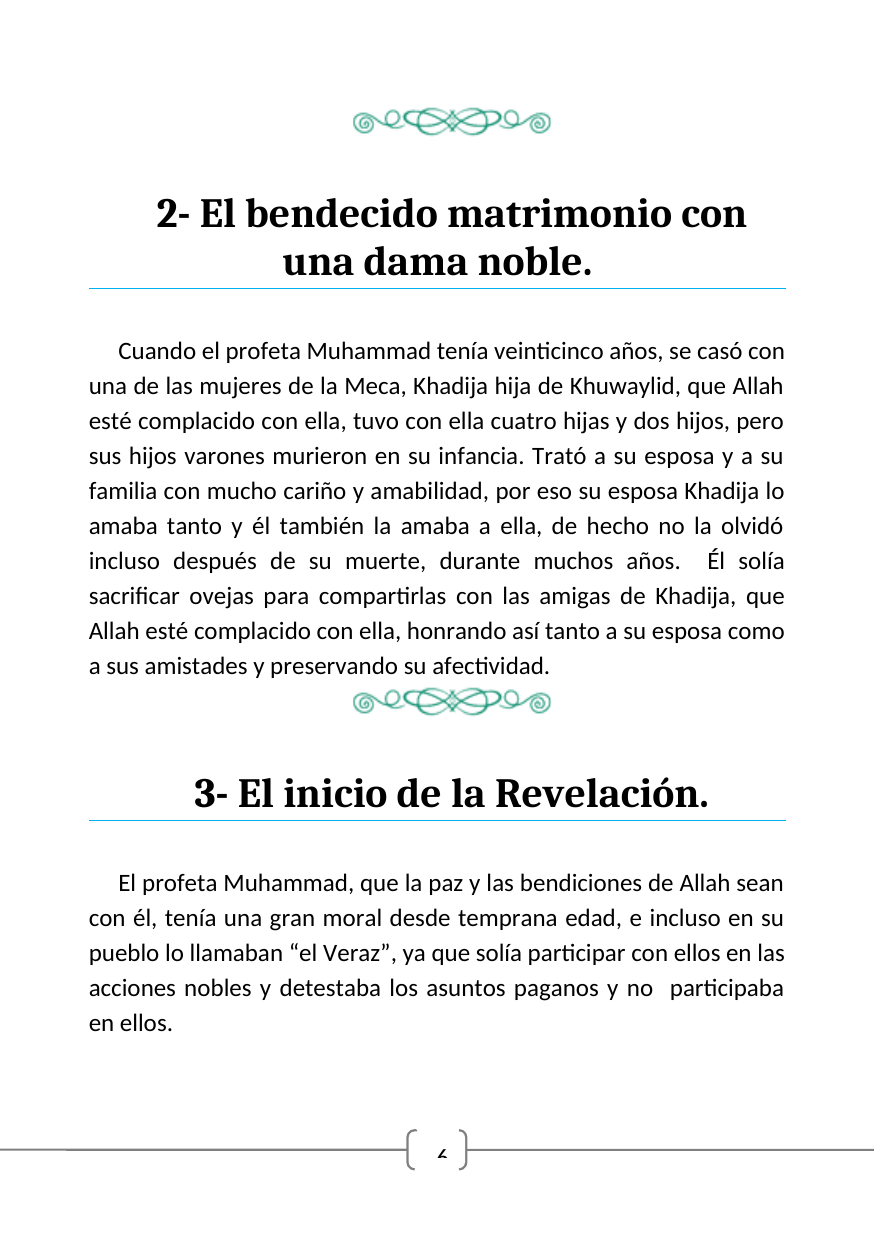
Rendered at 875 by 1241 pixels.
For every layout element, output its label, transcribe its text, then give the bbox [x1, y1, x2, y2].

subtitle 2- El bendecido matrimonio con una dama noble. [88, 190, 786, 289]
picture [352, 105, 552, 140]
picture [352, 685, 552, 720]
list Cuando el profeta Muhammad tenía veinticinco años, se casó con una de las mujeres de la Meca, Khadija hija de Khuwaylid, que Allah esté complacido con ella, tuvo con ella cuatro hijas y dos hijos, pero sus hijos varones murieron en su infancia. Trató a su esposa y a su familia con mucho cariño y amabilidad, por eso su esposa Khadija lo amaba tanto y él también la amaba a ella, de hecho no la olvidó incluso después de su muerte, durante muchos años. Él solía sacrificar ovejas para compartirlas con las amigas de Khadija, que Allah esté complacido con ella, honrando así tanto a su esposa como a sus amistades y preservando su afectividad. [88, 335, 786, 681]
list El profeta Muhammad, que la paz y las bendiciones de Allah sean con él, tenía una gran moral desde temprana edad, e incluso en su pueblo lo llamaban “el Veraz”, ya que solía participar con ellos en las acciones nobles y detestaba los asuntos paganos y no participaba en ellos. [88, 867, 786, 1037]
subtitle 3- El inicio de la Revelación. [88, 770, 786, 821]
